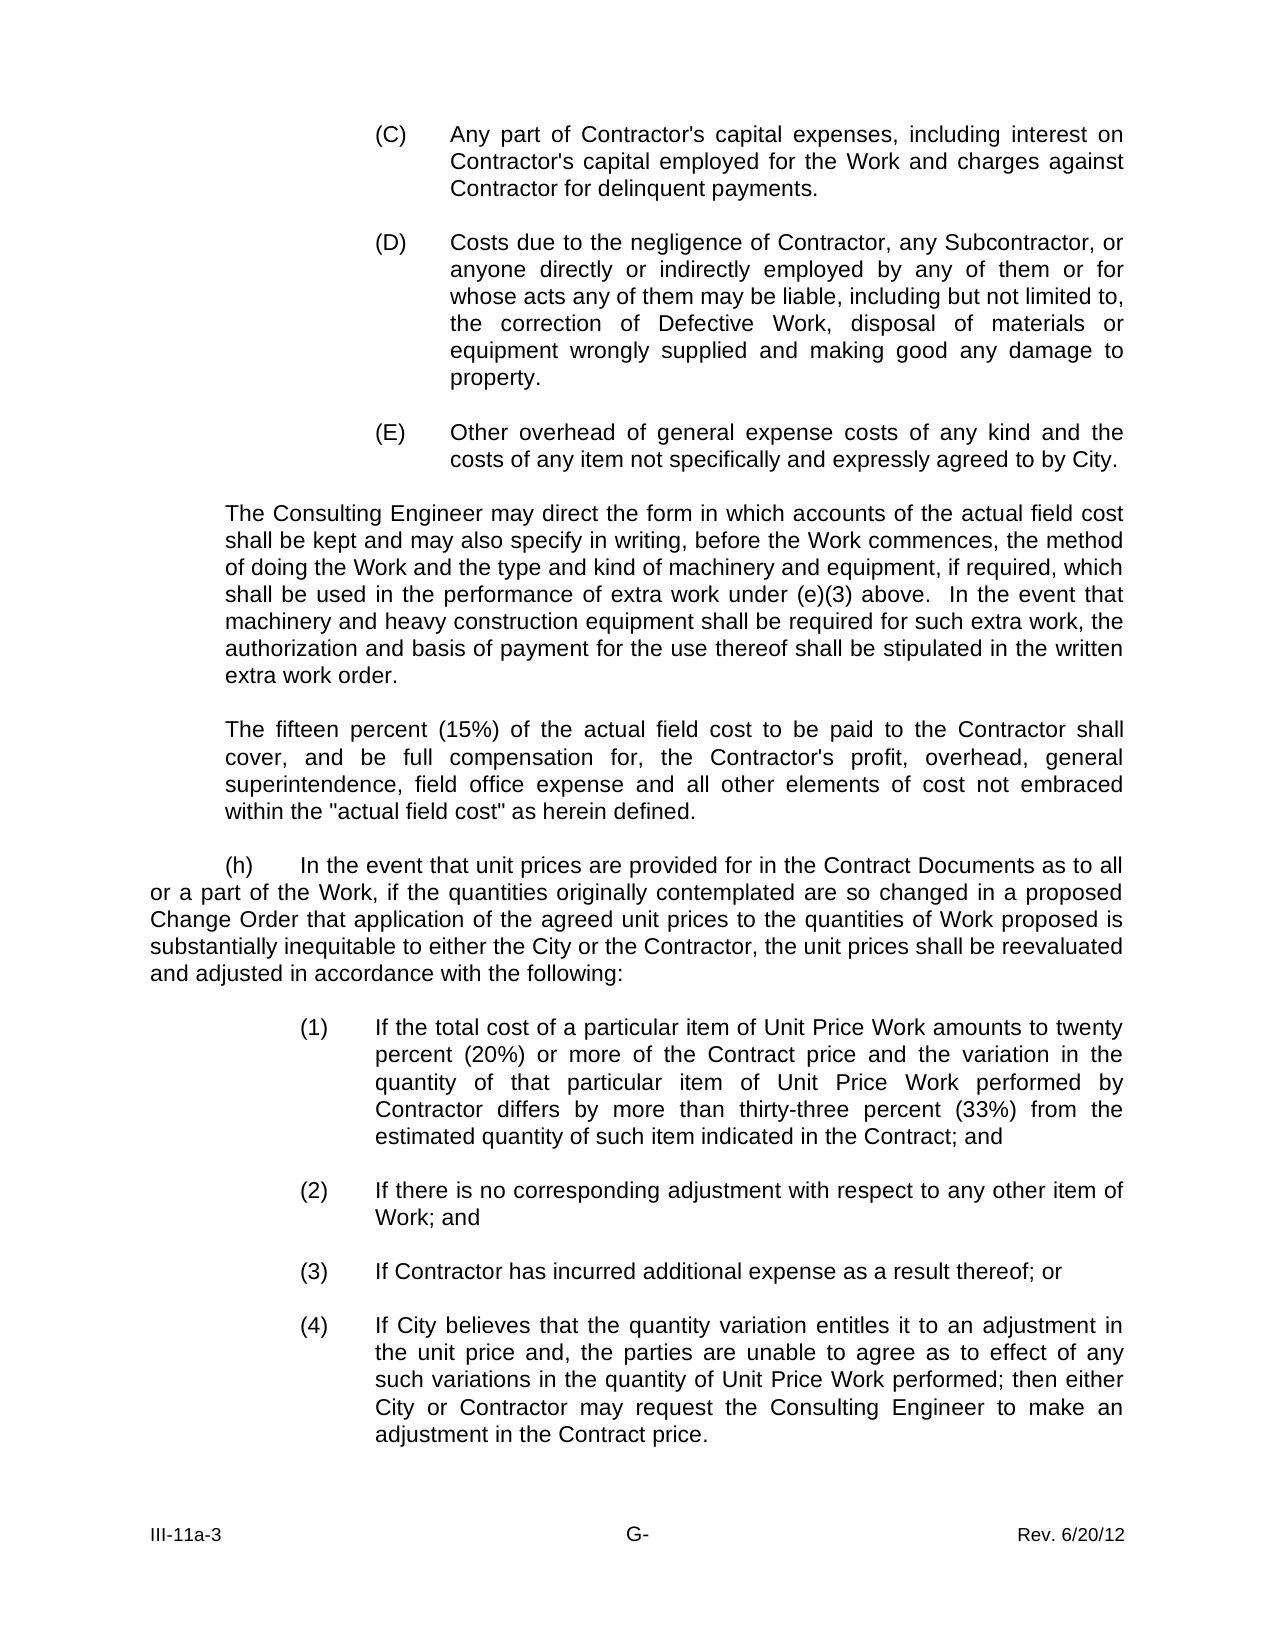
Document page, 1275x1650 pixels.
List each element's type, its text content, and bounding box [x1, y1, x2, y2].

text The fifteen percent (15%) of the actual field cost to be paid to the Contractor shall cover, and be full compensation for, the Contractor's profit, overhead, general superintendence, field office expense and all other elements of cost not embraced within the "actual field cost" as herein defined. [225, 716, 1125, 824]
text (C) Any part of Contractor's capital expenses, including interest on Contractor's capital employed for the Work and charges against Contractor for delinquent payments. [375, 120, 1125, 201]
text (3) If Contractor has incurred additional expense as a result thereof; or [300, 1257, 1125, 1284]
text (2) If there is no corresponding adjustment with respect to any other item of Work; and [300, 1176, 1125, 1230]
text (E) Other overhead of general expense costs of any kind and the costs of any item not specifically and expressly agreed to by City. [375, 418, 1125, 472]
text (1) If the total cost of a particular item of Unit Price Work amounts to twenty percent (20%) or more of the Contract price and the variation in the quantity of that particular item of Unit Price Work performed by Contractor differs by more than thirty-three percent (33%) from the estimated quantity of such item indicated in the Contract; and [300, 1014, 1125, 1149]
text The Consulting Engineer may direct the form in which accounts of the actual field cost shall be kept and may also specify in writing, before the Work commences, the method of doing the Work and the type and kind of machinery and equipment, if required, which shall be used in the performance of extra work under (e)(3) above. In the event that machinery and heavy construction equipment shall be required for such extra work, the authorization and basis of payment for the use thereof shall be stipulated in the written extra work order. [225, 499, 1125, 689]
text (4) If City believes that the quantity variation entitles it to an adjustment in the unit price and, the parties are unable to agree as to effect of any such variations in the quantity of Unit Price Work performed; then either City or Contractor may request the Consulting Engineer to make an adjustment in the Contract price. [300, 1312, 1125, 1447]
text (h) In the event that unit prices are provided for in the Contract Documents as to all or a part of the Work, if the quantities originally contemplated are so changed in a proposed Change Order that application of the agreed unit prices to the quantities of Work proposed is substantially inequitable to either the City or the Contractor, the unit prices shall be reevaluated and adjusted in accordance with the following: [150, 851, 1125, 987]
text (D) Costs due to the negligence of Contractor, any Subcontractor, or anyone directly or indirectly employed by any of them or for whose acts any of them may be liable, including but not limited to, the correction of Defective Work, disposal of materials or equipment wrongly supplied and making good any damage to property. [375, 228, 1125, 391]
